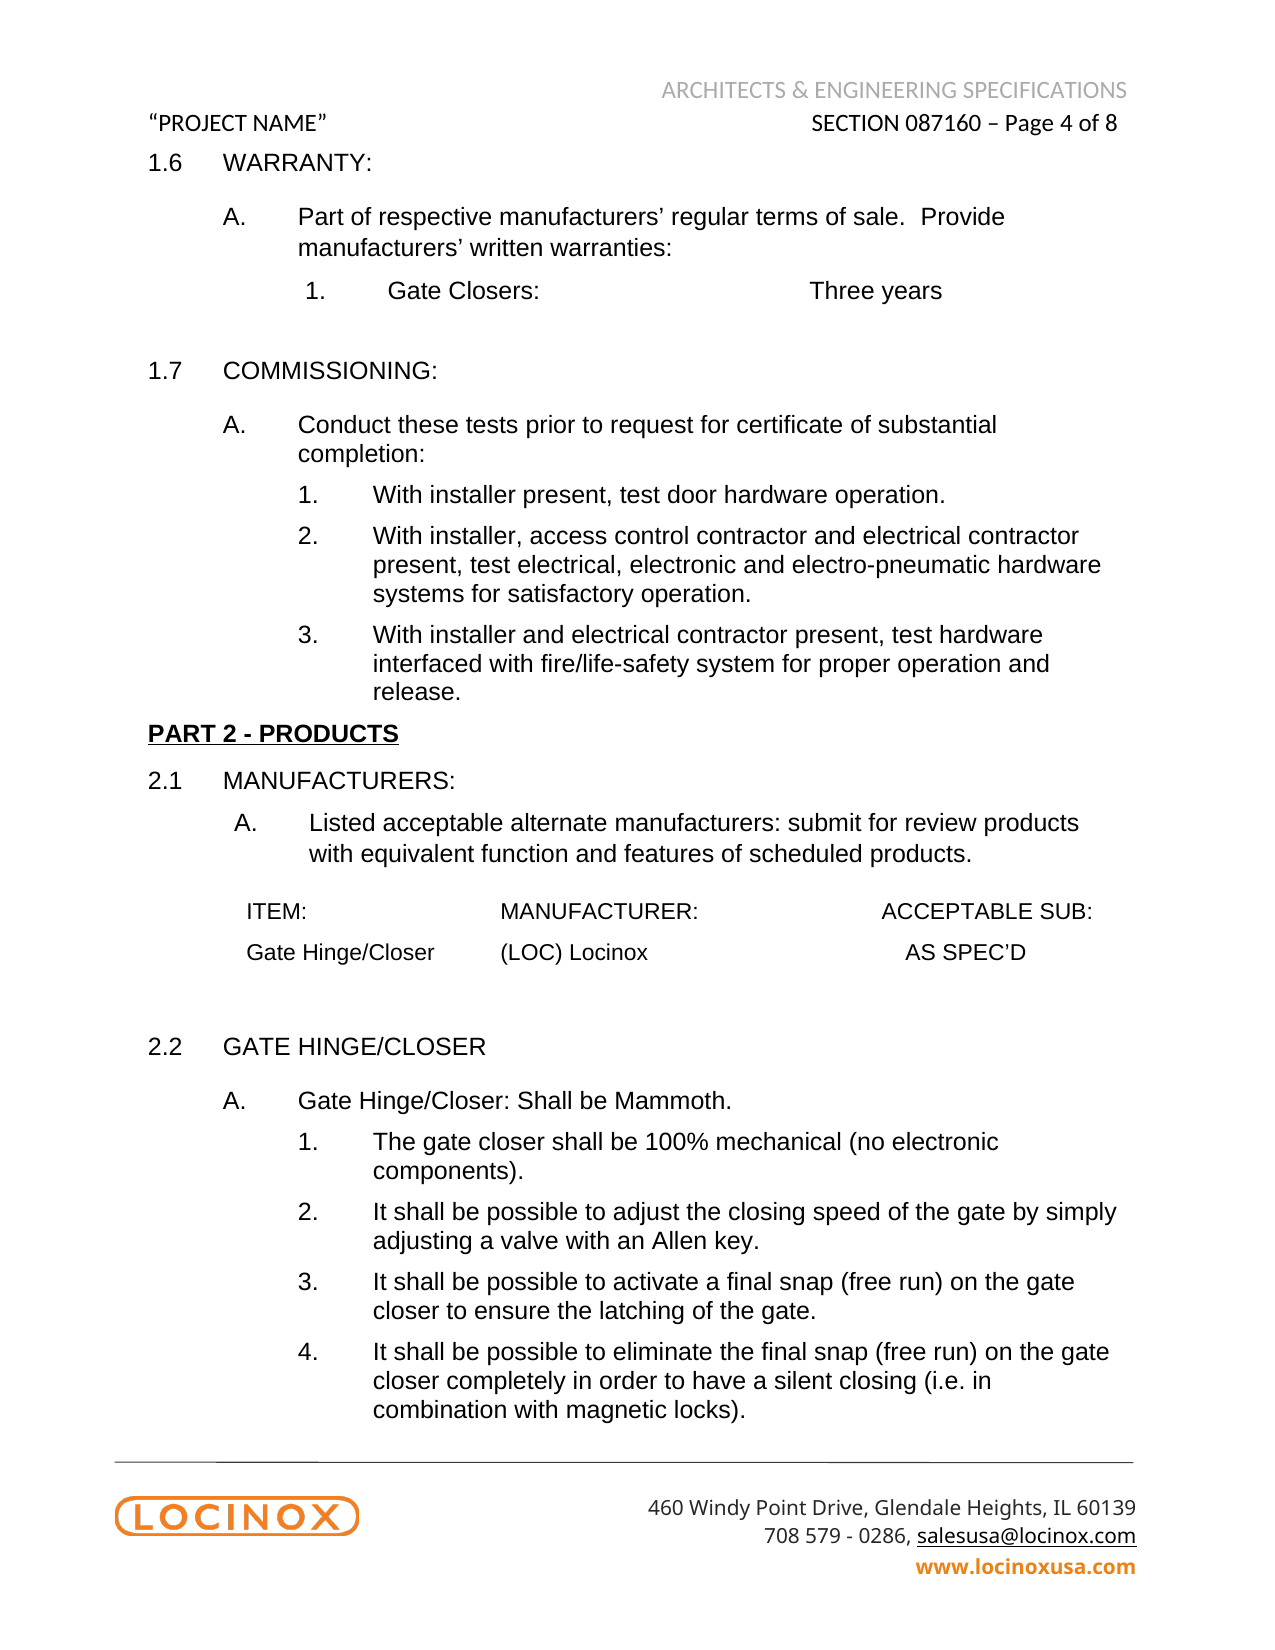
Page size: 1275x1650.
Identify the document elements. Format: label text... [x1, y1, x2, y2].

subtitle 2.2 GATE HINGE/CLOSER [148, 1032, 1127, 1061]
list With installer present, test door hardware operation. [298, 480, 1127, 508]
table_header [122, 276, 375, 331]
list It shall be possible to adjust the closing speed of the gate by simply adjusting a valve with an Allen key. [298, 1197, 1127, 1255]
list It shall be possible to activate a final snap (free run) on the gate closer to ensure the latching of the gate. [298, 1267, 1127, 1325]
text A. Part of respective manufacturers’ regular terms of sale. Provide manufacturers’ written warranties: [223, 201, 1127, 261]
text Conduct these tests prior to request for certificate of substantial completion: [223, 410, 1127, 467]
list It shall be possible to eliminate the final snap (free run) on the gate closer completely in order to have a silent closing (i.e. in combination with magnetic locks). [298, 1337, 1127, 1423]
table_cell MANUFACTURER: [488, 886, 869, 926]
text Gate Hinge/Closer: Shall be Mammoth. [223, 1086, 1127, 1115]
subtitle 1.7 COMMISSIONING: [148, 356, 1127, 385]
list The gate closer shall be 100% mechanical (no electronic components). [298, 1127, 1127, 1185]
list With installer and electrical contractor present, test hardware interfaced with fire/life-safety system for proper operation and release. [298, 620, 1127, 706]
table_header Listed acceptable alternate manufacturers: submit for review products with equivalent function and features of scheduled products. [298, 808, 1127, 886]
list With installer, access control contractor and electrical contractor present, test electrical, electronic and electro-pneumatic hardware systems for satisfactory operation. [298, 521, 1127, 607]
table_cell ITEM: [234, 886, 488, 926]
table_header Three years [797, 276, 1147, 331]
table_cell ACCEPTABLE SUB: [869, 886, 1127, 926]
subtitle 1.6 WARRANTY: [148, 148, 1127, 176]
list 2.1 MANUFACTURERS: [148, 766, 1127, 795]
table_cell (LOC) Locinox [488, 926, 893, 1007]
table_cell Gate Hinge/Closer [234, 926, 488, 1007]
text PART 2 - PRODUCTS [148, 718, 1127, 747]
table_header A. [234, 808, 298, 886]
table_cell AS SPEC’D [893, 926, 1127, 1007]
table_header Gate Closers: [375, 276, 797, 331]
